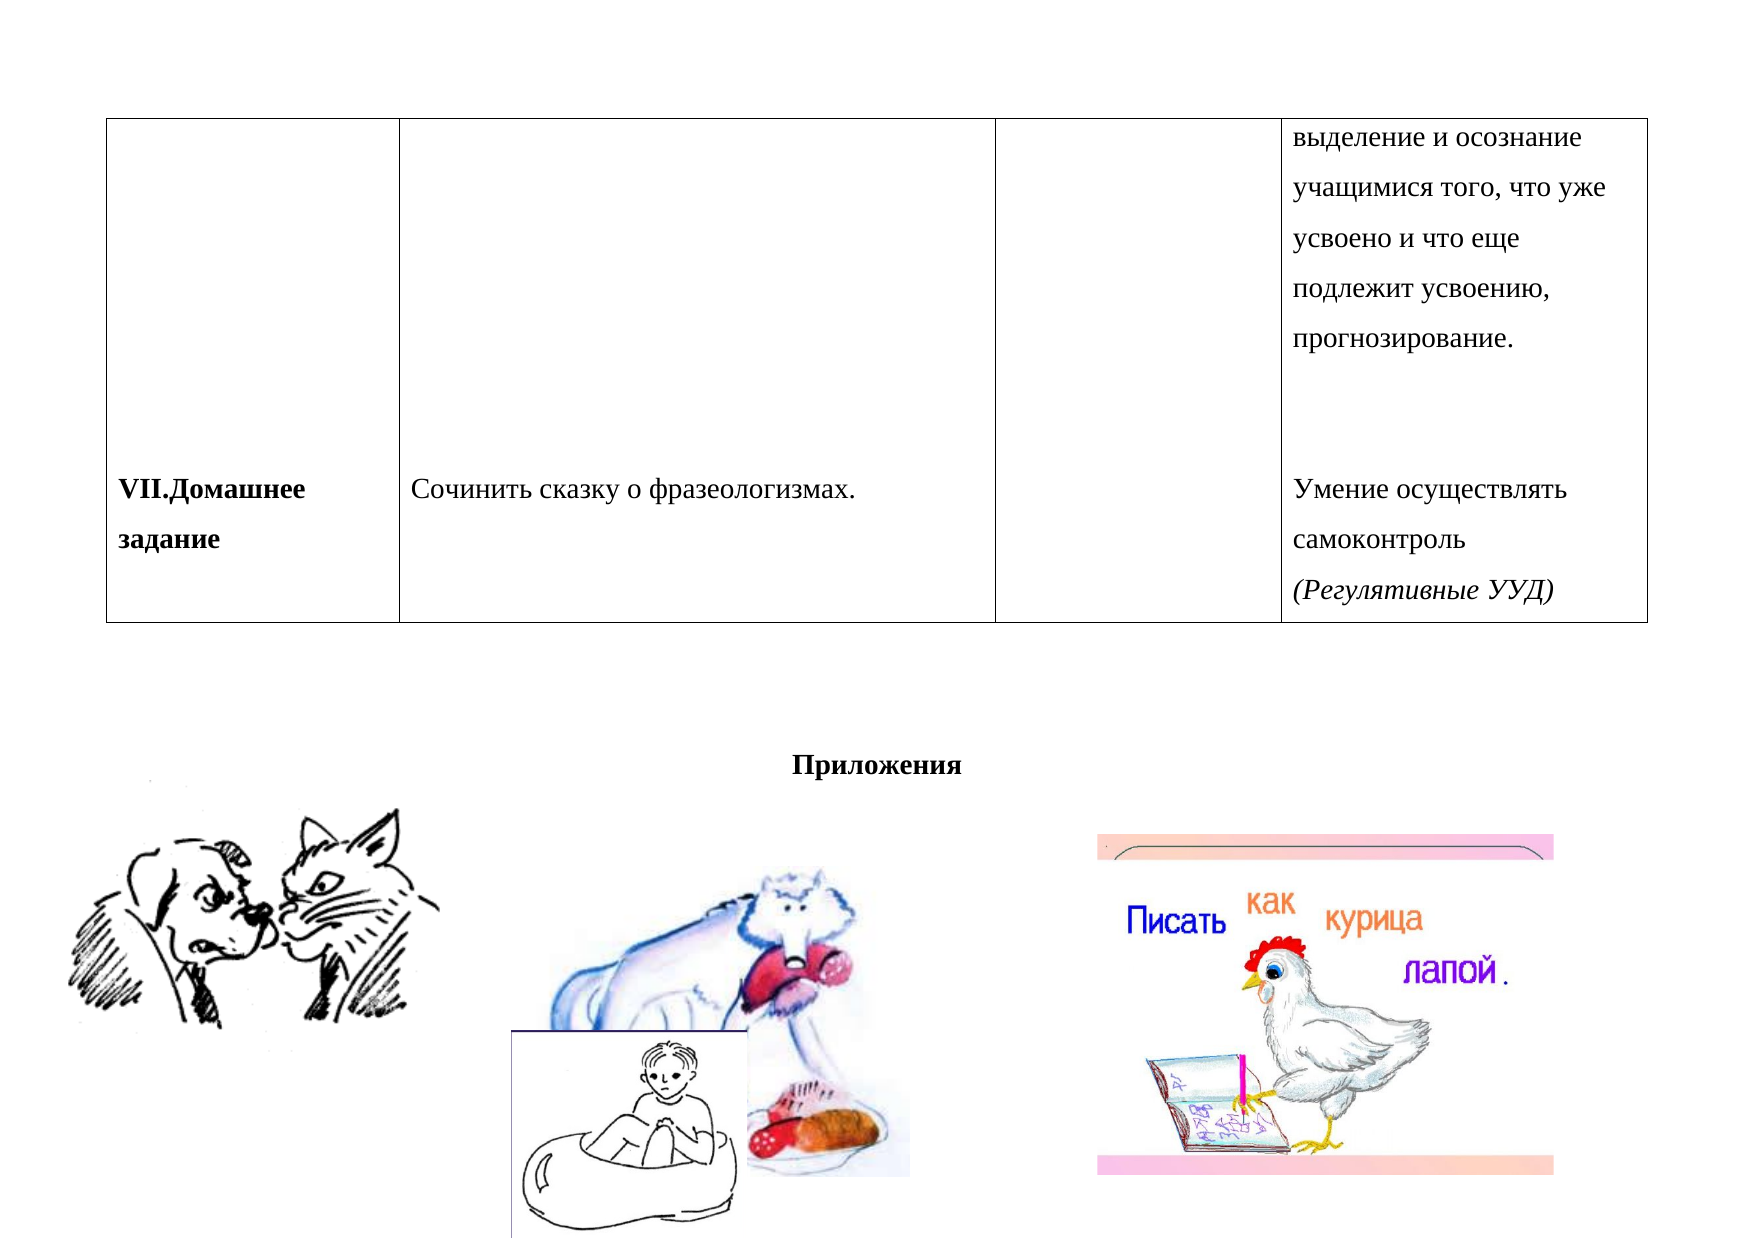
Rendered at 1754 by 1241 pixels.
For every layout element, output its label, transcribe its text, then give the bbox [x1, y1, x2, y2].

picture [52, 780, 447, 1064]
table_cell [1282, 119, 1647, 622]
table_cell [996, 119, 1281, 622]
picture [1097, 834, 1553, 1175]
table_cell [400, 119, 995, 622]
text Приложения [118, 747, 1636, 780]
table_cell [107, 119, 399, 622]
picture [509, 866, 910, 1237]
